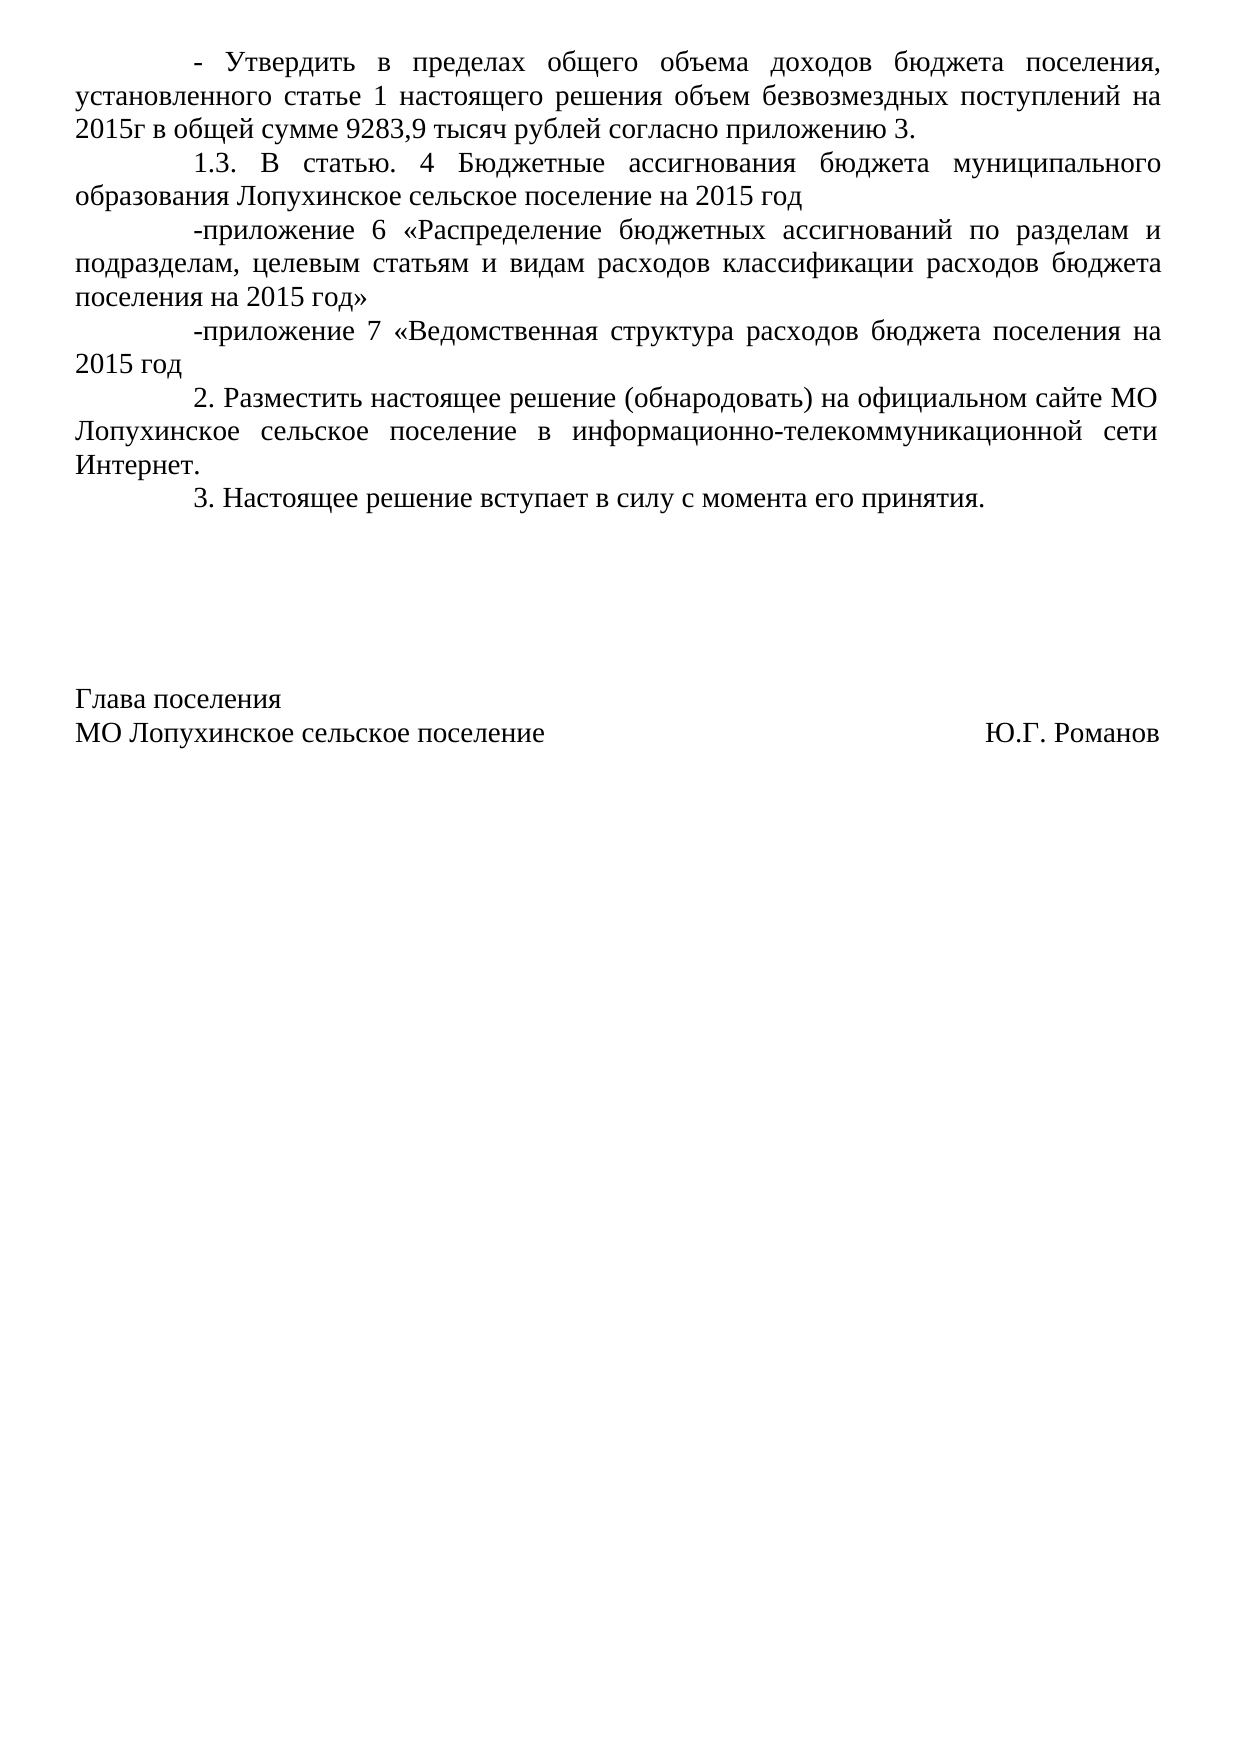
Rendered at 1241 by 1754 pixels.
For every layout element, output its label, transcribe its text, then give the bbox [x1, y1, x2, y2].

text 3. Настоящее решение вступает в силу с момента его принятия. [75, 480, 1162, 514]
text - Утвердить в пределах общего объема доходов бюджета поселения, установленного статье 1 настоящего решения объем безвозмездных поступлений на 2015г в общей сумме 9283,9 тысяч рублей согласно приложению 3. [75, 44, 1162, 145]
text 1.3. В статью. 4 Бюджетные ассигнования бюджета муниципального образования Лопухинское сельское поселение на 2015 год [75, 145, 1162, 212]
text 2. Разместить настоящее решение (обнародовать) на официальном сайте МО Лопухинское сельское поселение в информационно-телекоммуникационной сети Интернет. [75, 380, 1158, 480]
text -приложение 6 «Распределение бюджетных ассигнований по разделам и подразделам, целевым статьям и видам расходов классификации расходов бюджета поселения на 2015 год» [75, 212, 1162, 313]
text -приложение 7 «Ведомственная структура расходов бюджета поселения на 2015 год [75, 313, 1162, 380]
text Глава поселения [75, 682, 1162, 715]
text МО Лопухинское сельское поселение Ю.Г. Романов [75, 715, 1162, 749]
